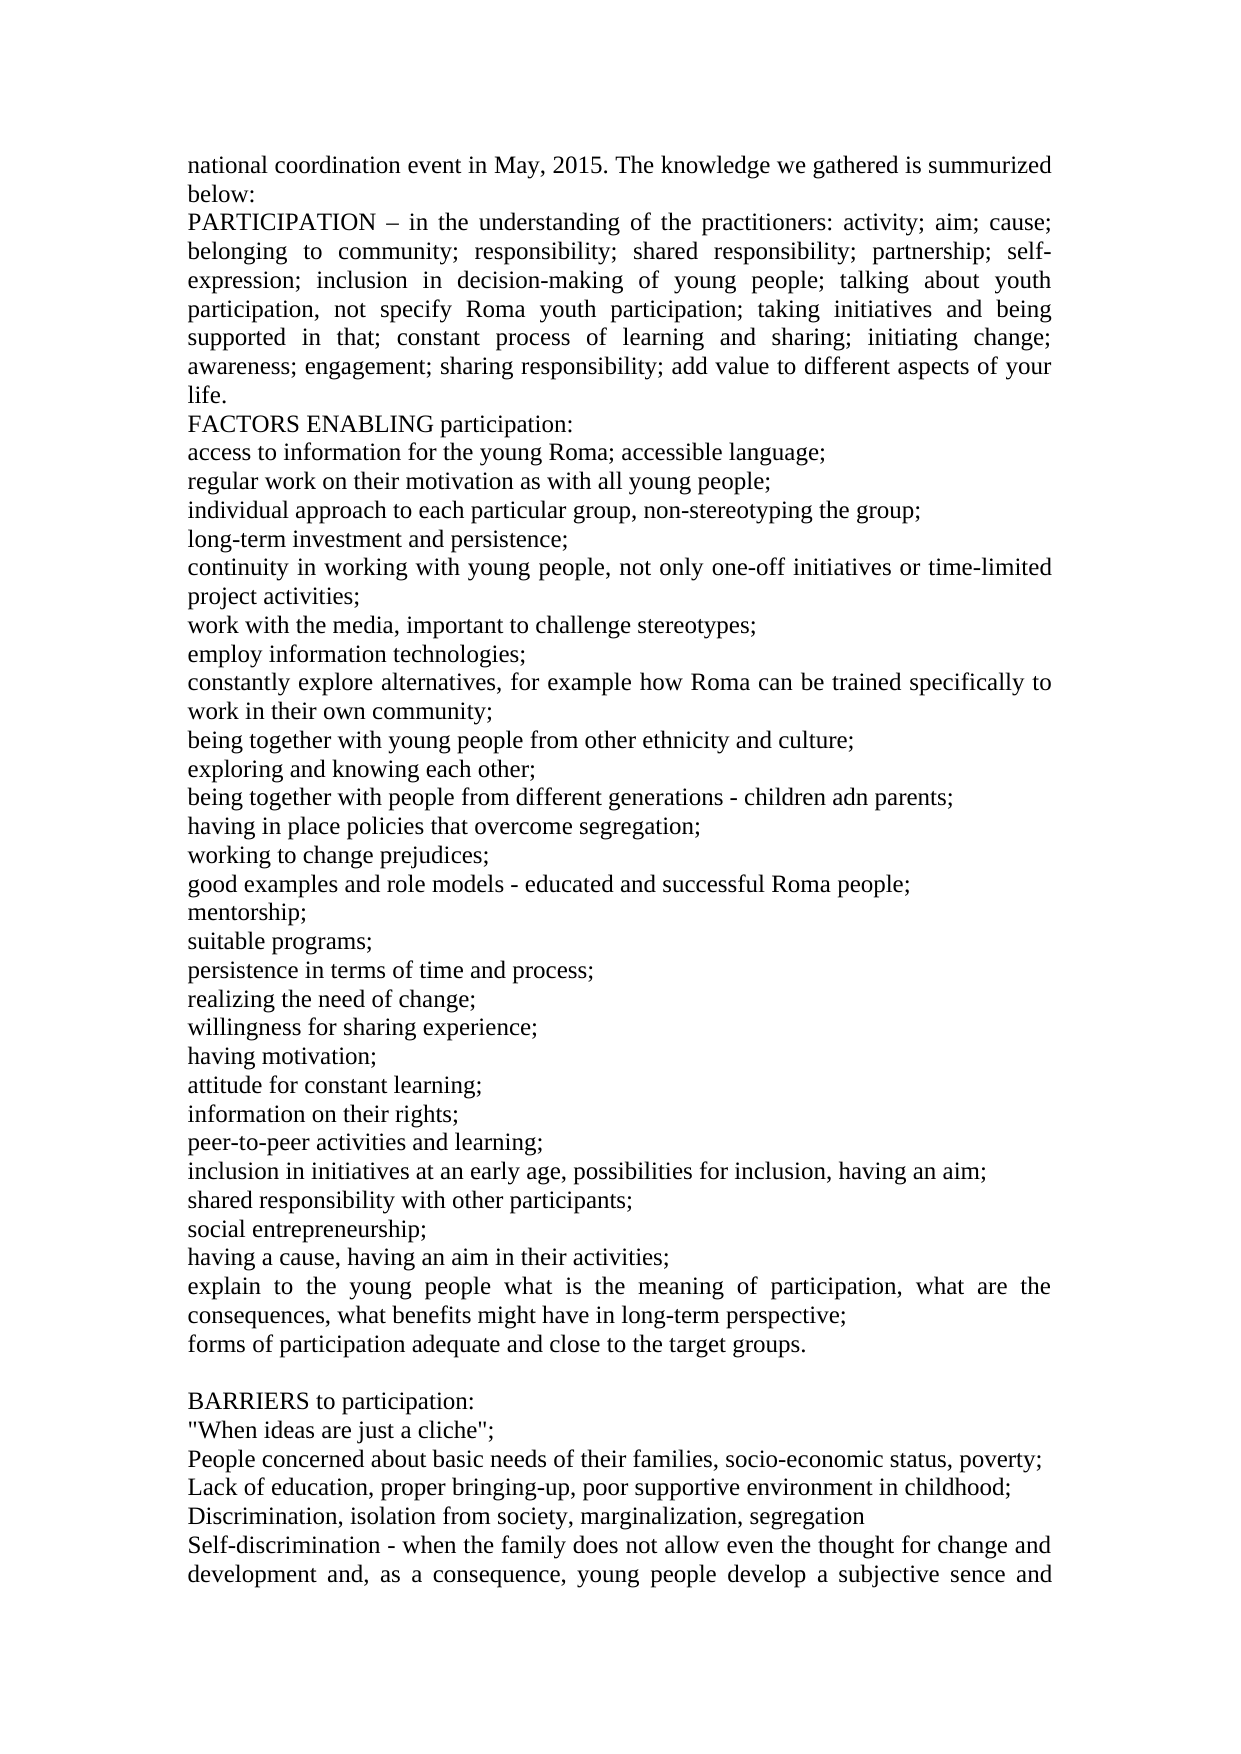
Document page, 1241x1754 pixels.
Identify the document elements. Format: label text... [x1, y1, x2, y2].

text explain to the young people what is the meaning of participation, what are the consequences, what benefits might have in long-term perspective; [187, 1271, 1053, 1329]
text information on their rights; [187, 1099, 1053, 1127]
text individual approach to each particular group, non-stereotyping the group; [187, 495, 1053, 524]
text forms of participation adequate and close to the target groups. [187, 1329, 1053, 1357]
text shared responsibility with other participants; [187, 1185, 1053, 1214]
text realizing the need of change; [187, 984, 1053, 1012]
text being together with people from different generations - children adn parents; [187, 782, 1053, 811]
text social entrepreneurship; [187, 1214, 1053, 1242]
text employ information technologies; [187, 639, 1053, 667]
text Lack of education, proper bringing-up, poor supportive environment in childhood; [187, 1472, 1053, 1501]
text willingness for sharing experience; [187, 1012, 1053, 1041]
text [187, 1530, 1053, 1587]
text work with the media, important to challenge stereotypes; [187, 610, 1053, 639]
text "When ideas are just a cliche"; [187, 1415, 1053, 1444]
text FACTORS ENABLING participation: [187, 409, 1053, 437]
text having in place policies that overcome segregation; [187, 811, 1053, 840]
text access to information for the young Roma; accessible language; [187, 437, 1053, 466]
text regular work on their motivation as with all young people; [187, 466, 1053, 495]
text persistence in terms of time and process; [187, 955, 1053, 984]
text peer-to-peer activities and learning; [187, 1127, 1053, 1156]
text PARTICIPATION – in the understanding of the practitioners: activity; aim; cause; belonging to community; responsibility; shared responsibility; partnership; self-expression; inclusion in decision-making of young people; talking about youth participation, not specify Roma youth participation; taking initiatives and being supported in that; constant process of learning and sharing; initiating change; awareness; engagement; sharing responsibility; add value to different aspects of your life. [187, 207, 1053, 409]
text having motivation; [187, 1041, 1053, 1070]
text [187, 150, 1053, 207]
text People concerned about basic needs of their families, socio-economic status, poverty; [187, 1444, 1053, 1472]
text good examples and role models - educated and successful Roma people; [187, 869, 1053, 897]
text suitable programs; [187, 926, 1053, 955]
text Discrimination, isolation from society, marginalization, segregation [187, 1501, 1053, 1530]
text being together with young people from other ethnicity and culture; [187, 725, 1053, 754]
text constantly explore alternatives, for example how Roma can be trained specifically to work in their own community; [187, 667, 1053, 725]
text attitude for constant learning; [187, 1070, 1053, 1099]
text long-term investment and persistence; [187, 524, 1053, 552]
text inclusion in initiatives at an early age, possibilities for inclusion, having an aim; [187, 1156, 1053, 1185]
text having a cause, having an aim in their activities; [187, 1242, 1053, 1271]
text mentorship; [187, 897, 1053, 926]
text continuity in working with young people, not only one-off initiatives or time-limited project activities; [187, 552, 1053, 610]
text exploring and knowing each other; [187, 754, 1053, 782]
text working to change prejudices; [187, 840, 1053, 869]
text BARRIERS to participation: [187, 1386, 1053, 1415]
